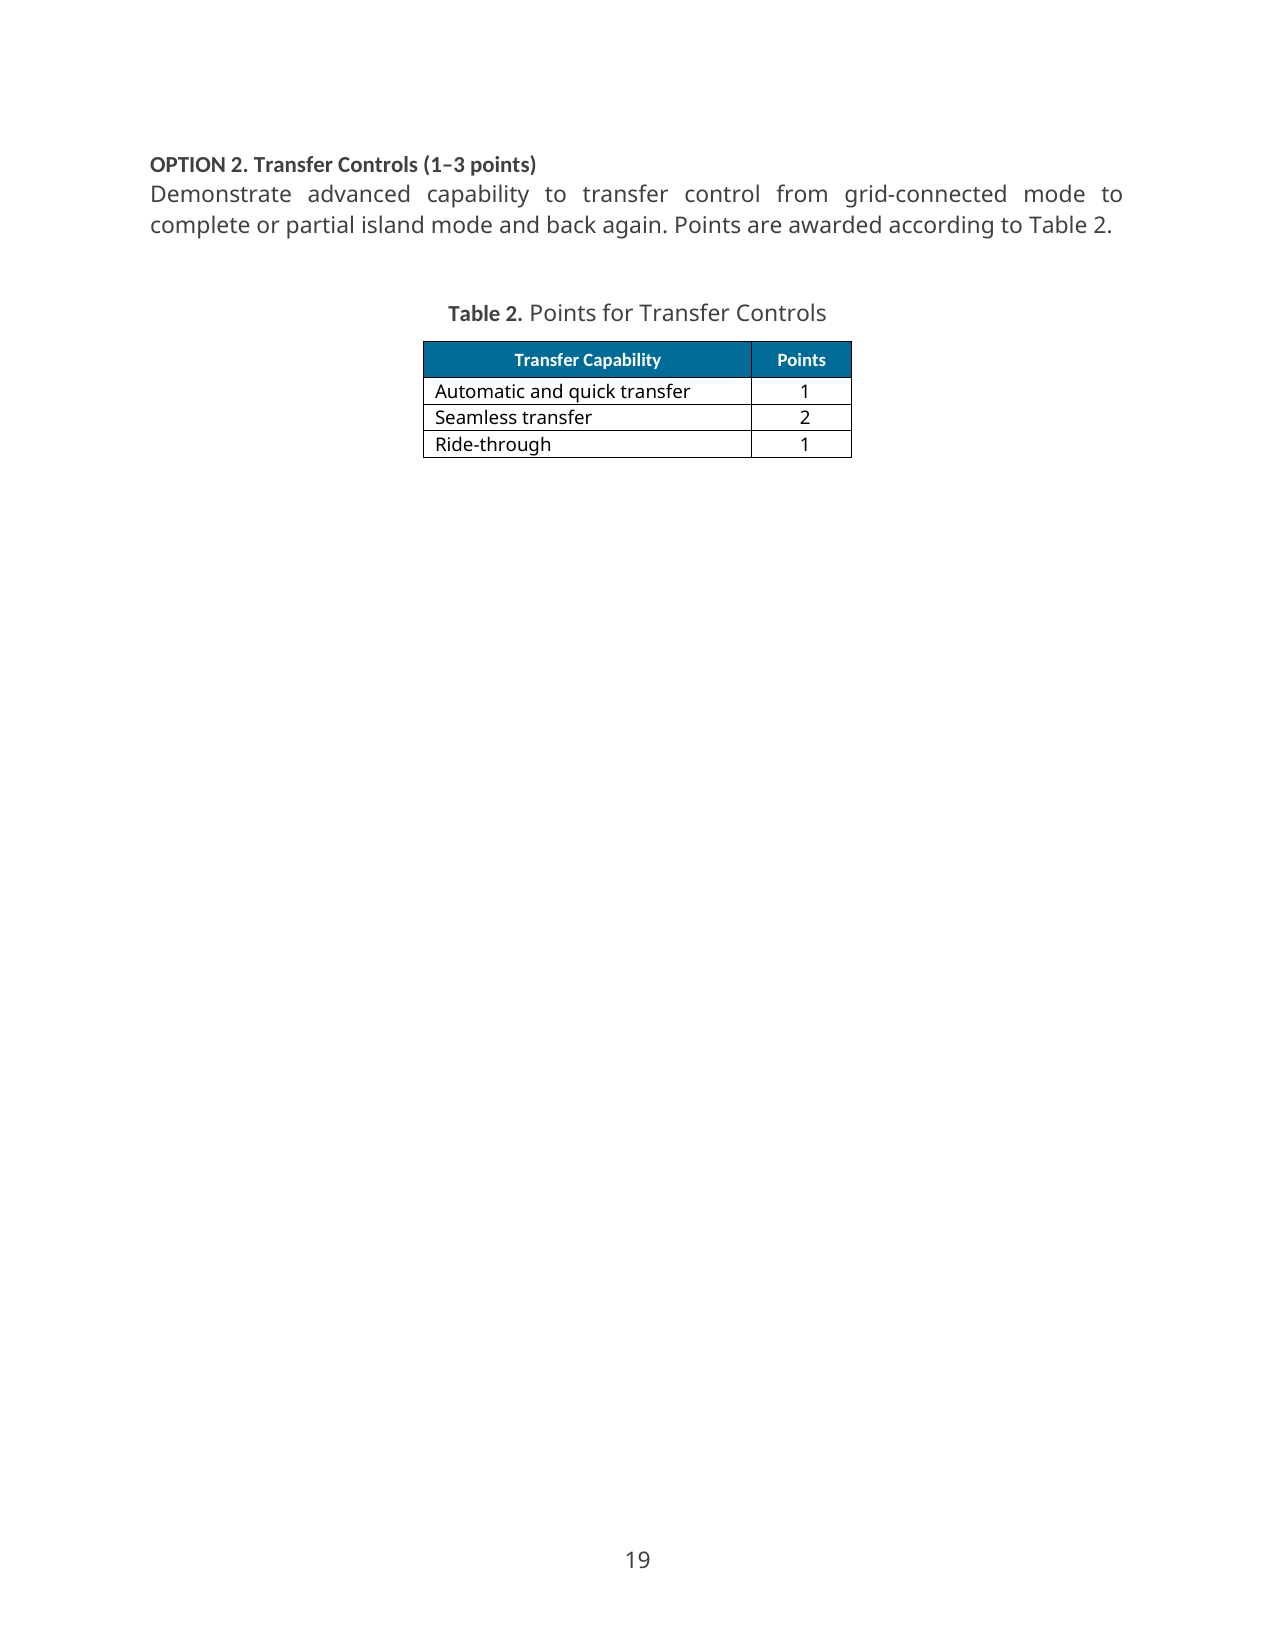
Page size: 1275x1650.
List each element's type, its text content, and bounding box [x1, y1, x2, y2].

text Table 2. Points for Transfer Controls [150, 297, 1125, 328]
text Demonstrate advanced capability to transfer control from grid-connected mode to complete or partial island mode and back again. Points are awarded according to Table 2. [150, 178, 1125, 241]
table_cell Automatic and quick transfer [424, 378, 751, 403]
table_cell Seamless transfer [424, 405, 751, 430]
table_cell 1 [752, 378, 851, 403]
subtitle OPTION 2. Transfer Controls (1–3 points) [150, 150, 1125, 178]
table_header Transfer Capability [424, 342, 751, 377]
table_cell 1 [752, 431, 851, 457]
table_cell Ride-through [424, 431, 751, 457]
table_cell 2 [752, 405, 851, 430]
table_header Points [752, 342, 851, 377]
